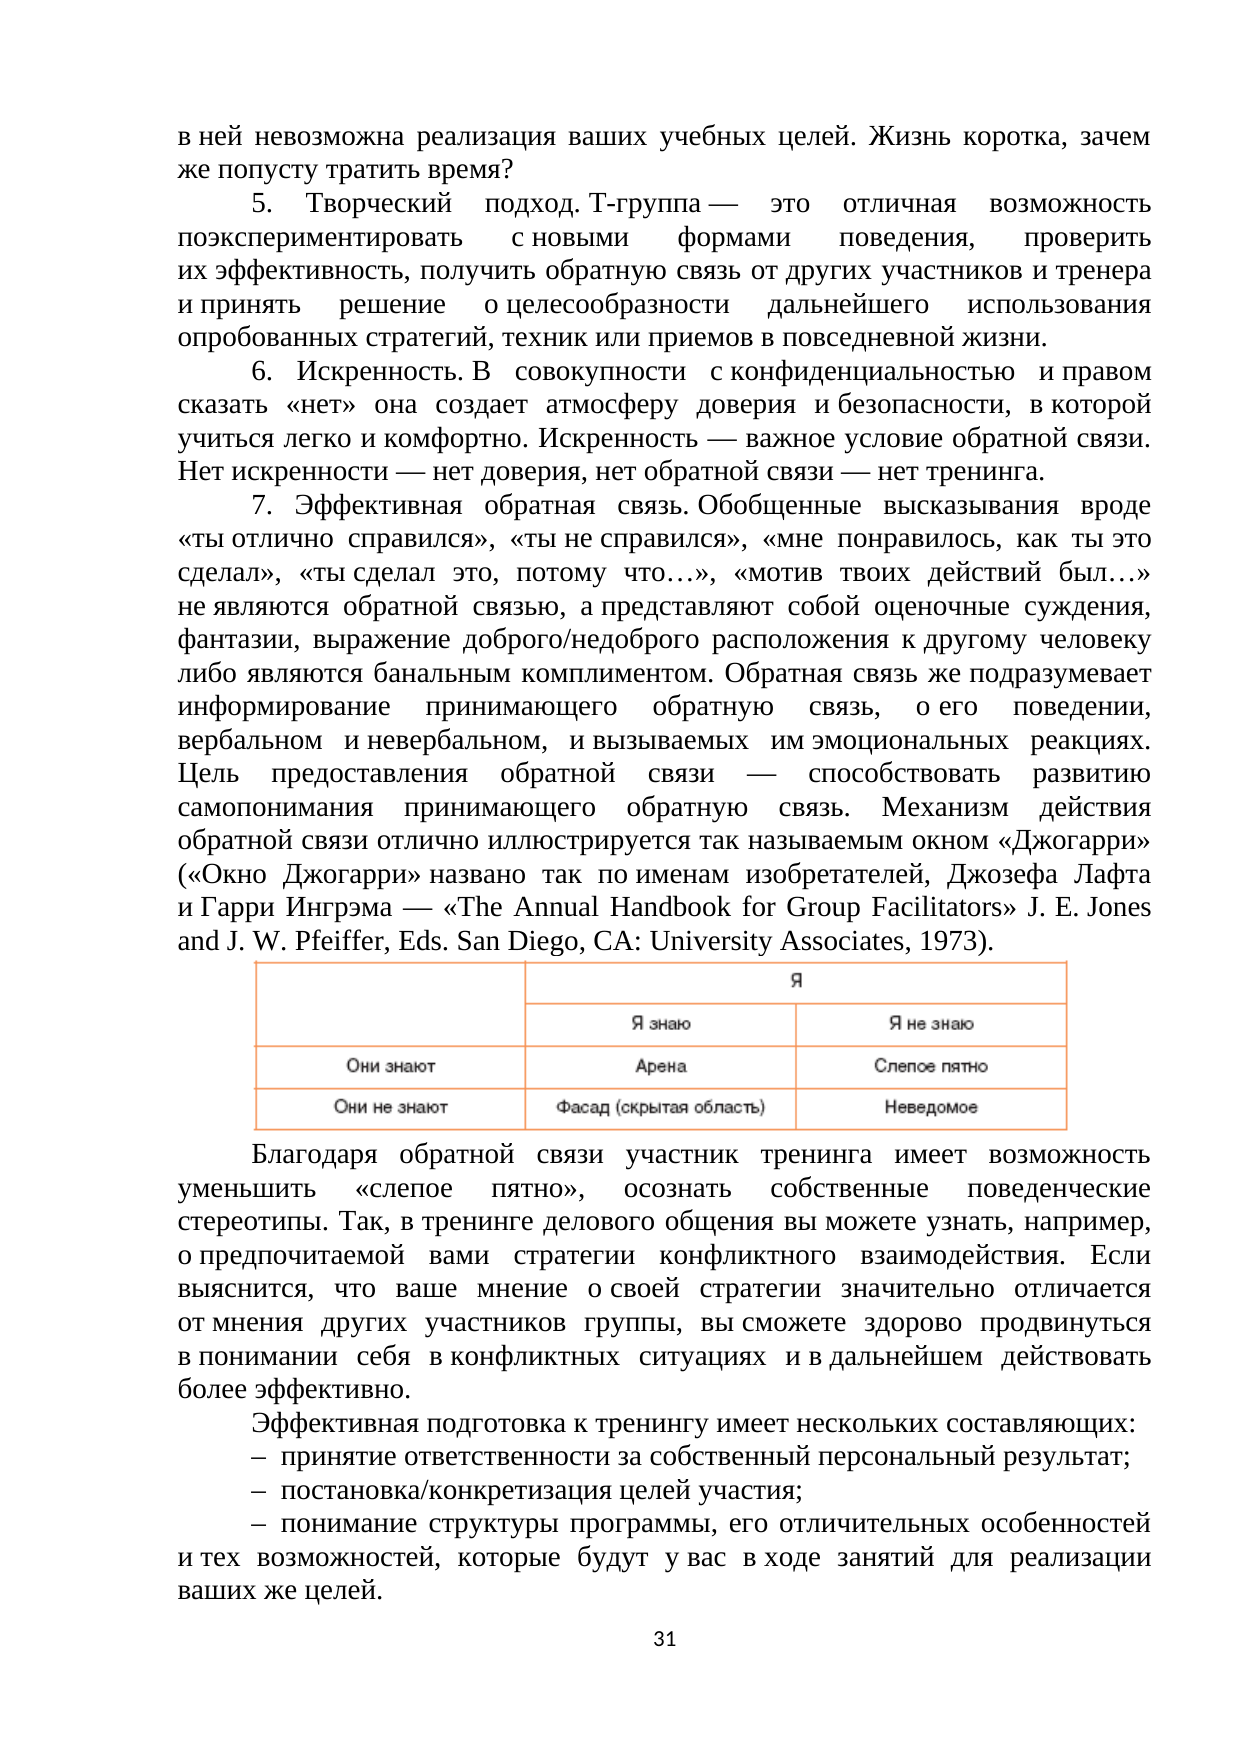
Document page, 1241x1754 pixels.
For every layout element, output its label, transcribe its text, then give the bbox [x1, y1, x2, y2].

list понимание структуры программы, его отличительных особенностей и тех возможностей, которые будут у вас в ходе занятий для реализации ваших же целей. [177, 1505, 1152, 1606]
picture [251, 956, 1074, 1137]
text 7. Эффективная обратная связь. Обобщенные высказывания вроде «ты отлично справился», «ты не справился», «мне понравилось, как ты это сделал», «ты сделал это, потому что…», «мотив твоих действий был…» не являются обратной связью, а представляют собой оценочные суждения, фантазии, выражение доброго/недоброго расположения к другому человеку либо являются банальным комплиментом. Обратная связь же подразумевает информирование принимающего обратную связь, о его поведении, вербальном и невербальном, и вызываемых им эмоциональных реакциях. Цель предоставления обратной связи — способствовать развитию самопонимания принимающего обратную связь. Механизм действия обратной связи отлично иллюстрируется так называемым окном «Джогарри» («Окно Джогарри» названо так по именам изобретателей, Джозефа Лафта и Гарри Ингрэма — «The Annual Handbook for Group Facilitators» J. E. Jones and J. W. Pfeiffer, Eds. San Diego, CA: University Associates, 1973). [177, 487, 1152, 957]
list принятие ответственности за собственный персональный результат; [177, 1438, 1152, 1472]
text 5. Творческий подход. Т-группа — это отличная возможность поэкспериментировать с новыми формами поведения, проверить их эффективность, получить обратную связь от других участников и тренера и принять решение о целесообразности дальнейшего использования опробованных стратегий, техник или приемов в повседневной жизни. [177, 185, 1152, 353]
text 6. Искренность. В совокупности с конфиденциальностью и правом сказать «нет» она создает атмосферу доверия и безопасности, в которой учиться легко и комфортно. Искренность — важное условие обратной связи. Нет искренности — нет доверия, нет обратной связи — нет тренинга. [177, 353, 1152, 487]
text Благодаря обратной связи участник тренинга имеет возможность уменьшить «слепое пятно», осознать собственные поведенческие стереотипы. Так, в тренинге делового общения вы можете узнать, например, о предпочитаемой вами стратегии конфликтного взаимодействия. Если выяснится, что ваше мнение о своей стратегии значительно отличается от мнения других участников группы, вы сможете здорово продвинуться в понимании себя в конфликтных ситуациях и в дальнейшем действовать более эффективно. [177, 1136, 1152, 1405]
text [177, 118, 1152, 185]
text Эффективная подготовка к тренингу имеет нескольких составляющих: [177, 1405, 1152, 1438]
list постановка/конкретизация целей участия; [177, 1472, 1152, 1505]
